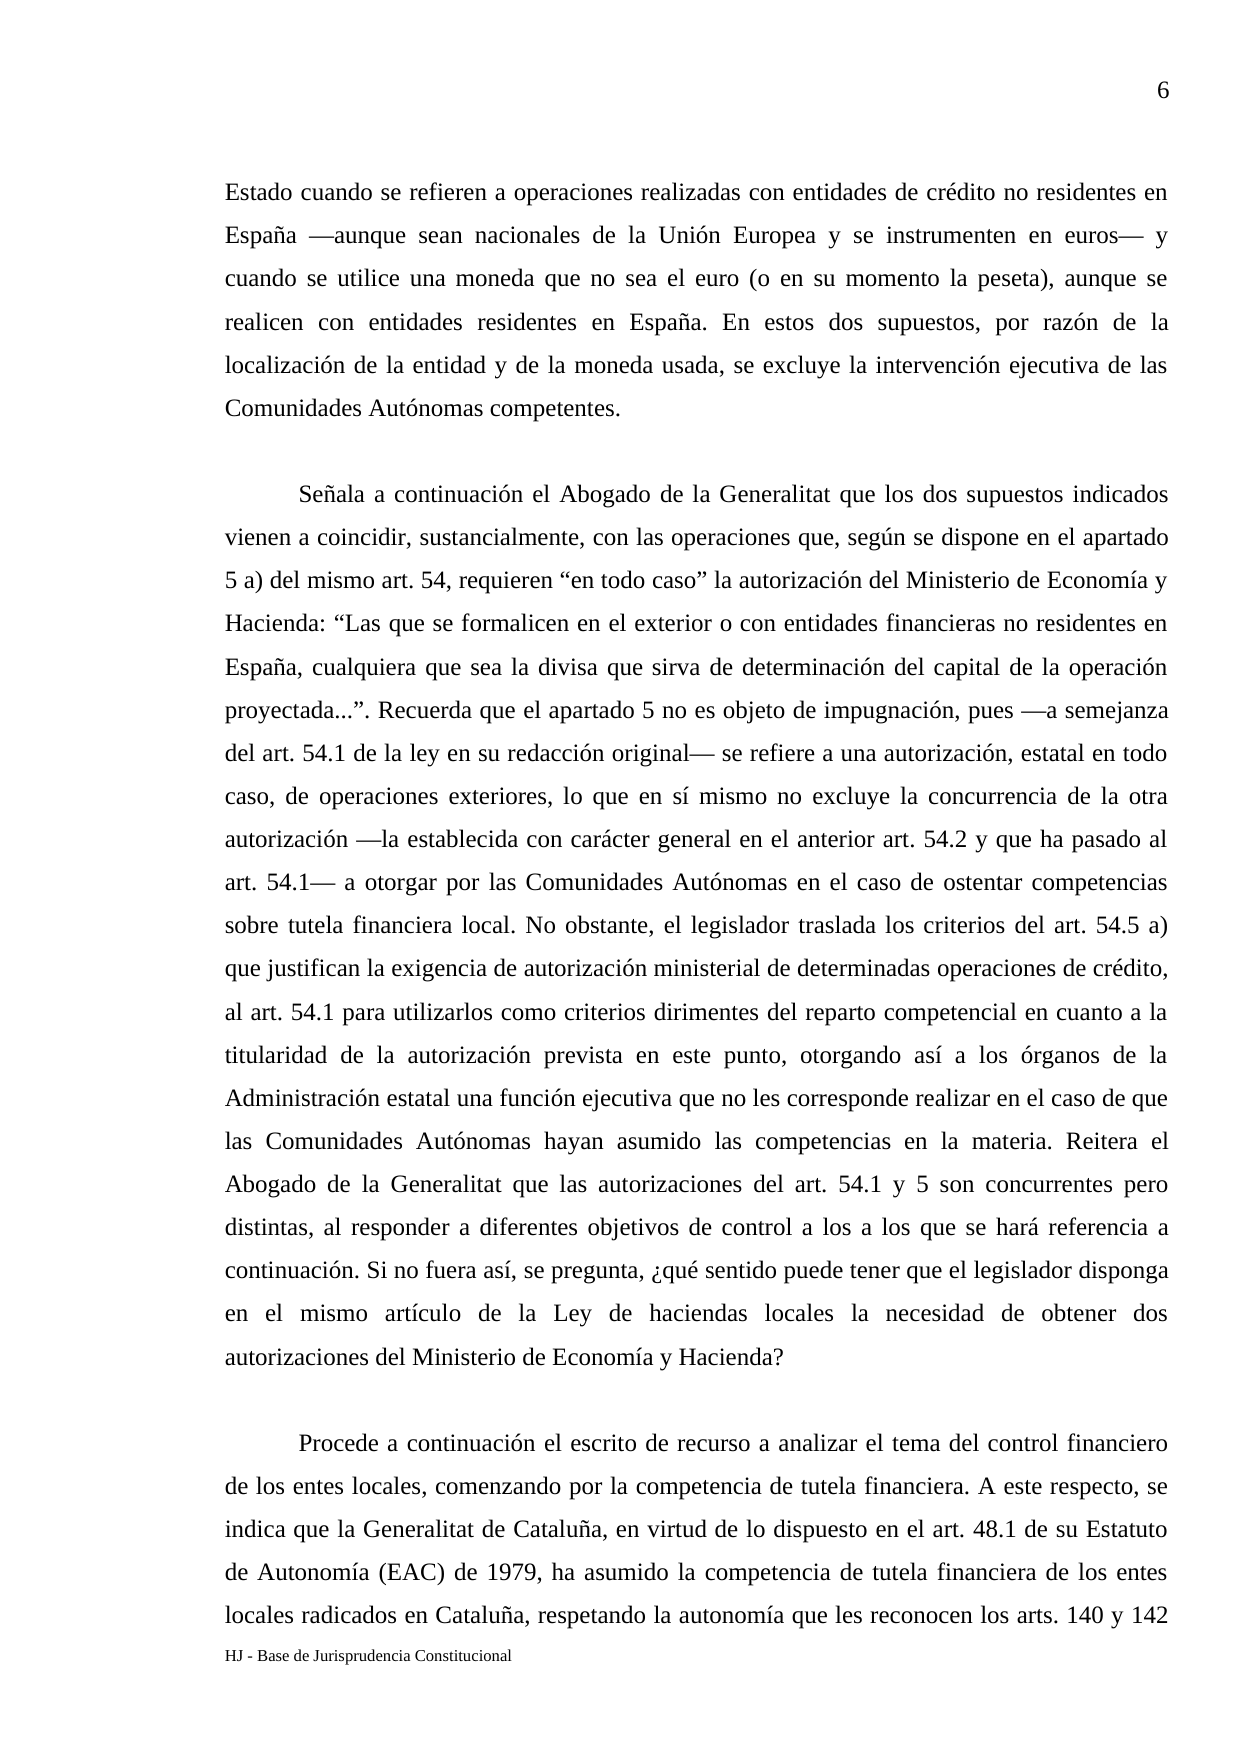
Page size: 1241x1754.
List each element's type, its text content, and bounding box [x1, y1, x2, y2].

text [224, 177, 1169, 422]
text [224, 1428, 1169, 1629]
text Señala a continuación el Abogado de la Generalitat que los dos supuestos indicados vienen a coincidir, sustancialmente, con las operaciones que, según se dispone en el apartado 5 a) del mismo art. 54, requieren “en todo caso” la autorización del Ministerio de Economía y Hacienda: “Las que se formalicen en el exterior o con entidades financieras no residentes en España, cualquiera que sea la divisa que sirva de determinación del capital de la operación proyectada...”. Recuerda que el apartado 5 no es objeto de impugnación, pues —a semejanza del art. 54.1 de la ley en su redacción original— se refiere a una autorización, estatal en todo caso, de operaciones exteriores, lo que en sí mismo no excluye la concurrencia de la otra autorización —la establecida con carácter general en el anterior art. 54.2 y que ha pasado al art. 54.1— a otorgar por las Comunidades Autónomas en el caso de ostentar competencias sobre tutela financiera local. No obstante, el legislador traslada los criterios del art. 54.5 a) que justifican la exigencia de autorización ministerial de determinadas operaciones de crédito, al art. 54.1 para utilizarlos como criterios dirimentes del reparto competencial en cuanto a la titularidad de la autorización prevista en este punto, otorgando así a los órganos de la Administración estatal una función ejecutiva que no les corresponde realizar en el caso de que las Comunidades Autónomas hayan asumido las competencias en la materia. Reitera el Abogado de la Generalitat que las autorizaciones del art. 54.1 y 5 son concurrentes pero distintas, al responder a diferentes objetivos de control a los a los que se hará referencia a continuación. Si no fuera así, se pregunta, ¿qué sentido puede tener que el legislador disponga en el mismo artículo de la Ley de haciendas locales la necesidad de obtener dos autorizaciones del Ministerio de Economía y Hacienda? [224, 479, 1169, 1370]
